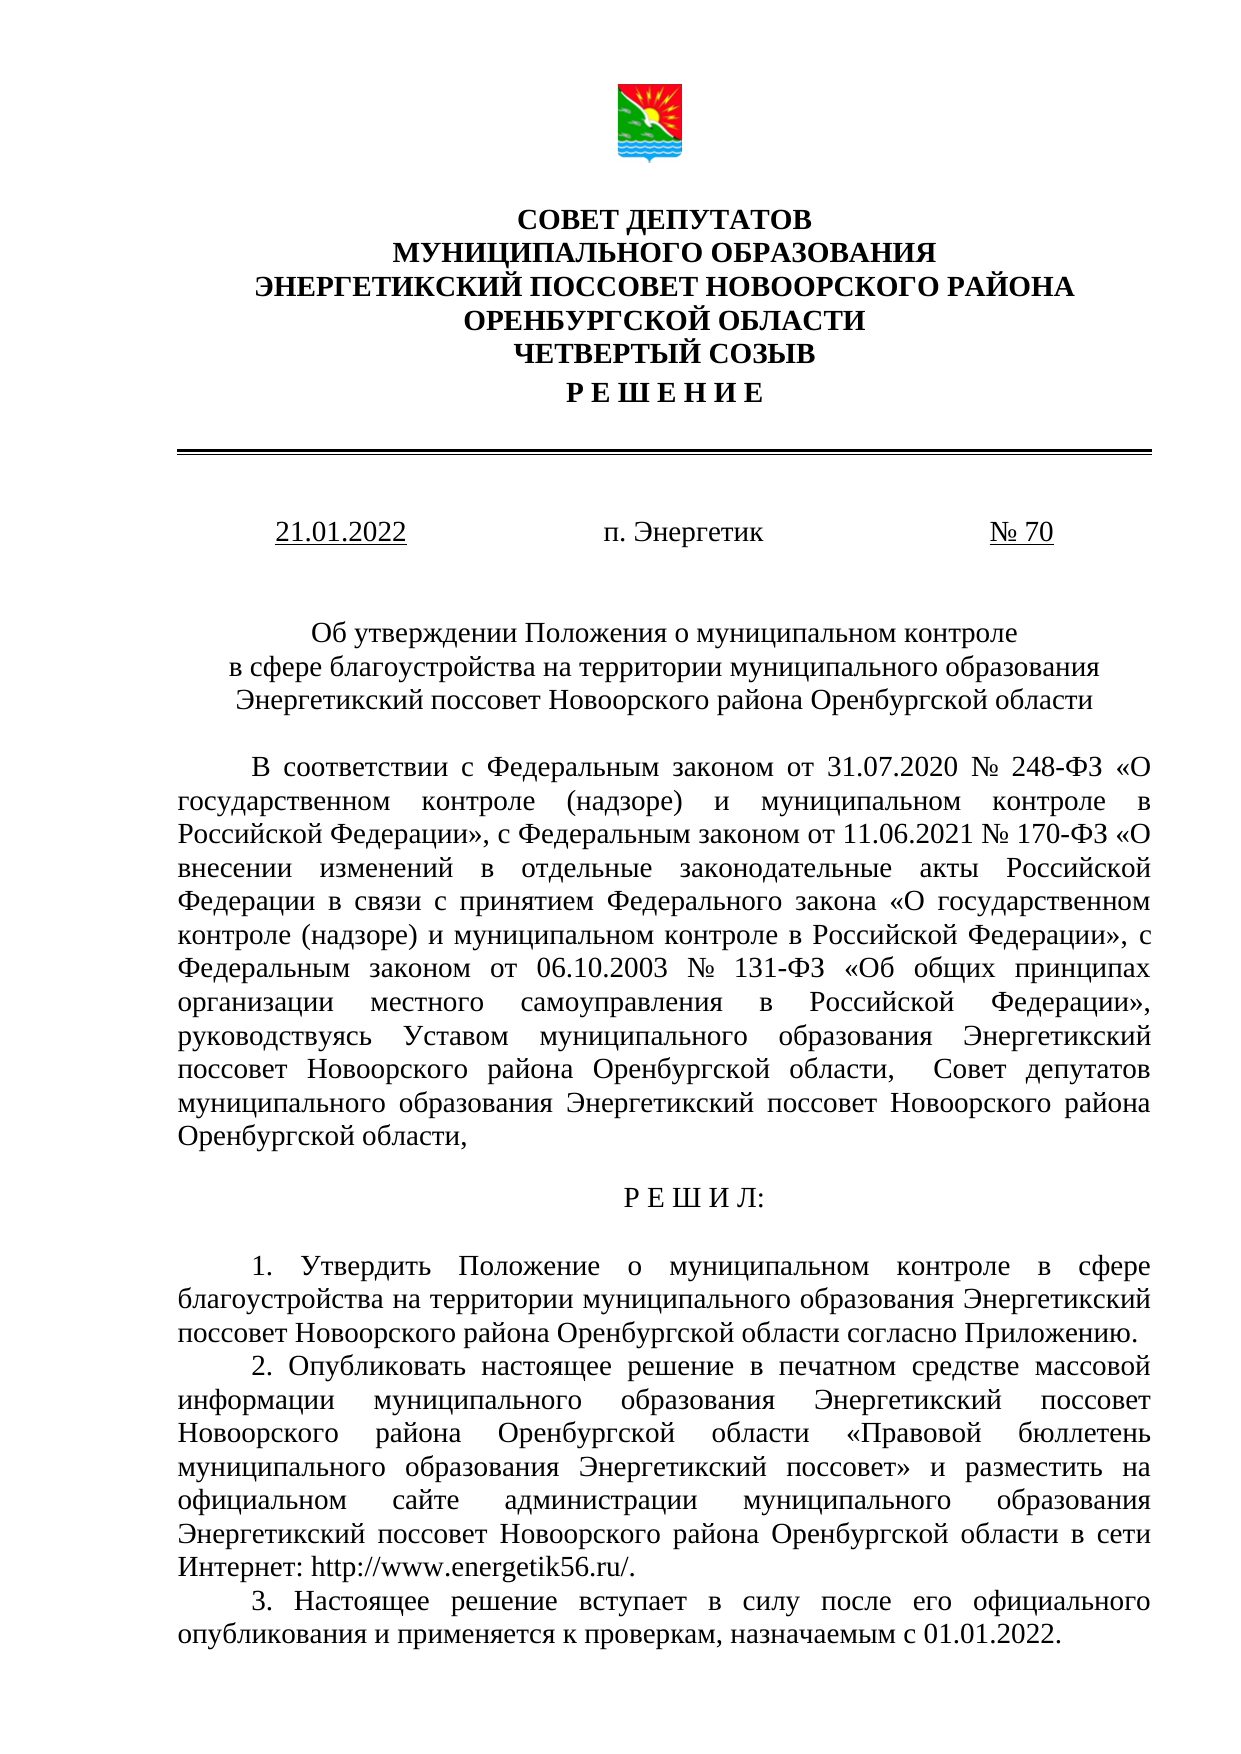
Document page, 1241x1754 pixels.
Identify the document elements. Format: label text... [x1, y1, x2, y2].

picture [617, 152, 682, 163]
text в сфере благоустройства на территории муниципального образования Энергетикский поссовет Новоорского района Оренбургской области [177, 649, 1152, 716]
text Р Е Ш Е Н И Е [177, 375, 1152, 408]
text 2. Опубликовать настоящее решение в печатном средстве массовой информации муниципального образования Энергетикский поссовет Новоорского района Оренбургской области «Правовой бюллетень муниципального образования Энергетикский поссовет» и разместить на официальном сайте администрации муниципального образования Энергетикский поссовет Новоорского района Оренбургской области в сети Интернет: http://www.energetik56.ru/. [177, 1348, 1152, 1583]
text Р Е Ш И Л: [192, 1181, 1152, 1214]
text ЭНЕРГЕТИКСКИЙ ПОССОВЕТ НОВООРСКОГО РАЙОНА ОРЕНБУРГСКОЙ ОБЛАСТИ [177, 269, 1152, 336]
text Об утверждении Положения о муниципальном контроле [177, 615, 1152, 649]
text В соответствии с Федеральным законом от 31.07.2020 № 248-ФЗ «О государственном контроле (надзоре) и муниципальном контроле в Российской Федерации», с Федеральным законом от 11.06.2021 № 170-ФЗ «О внесении изменений в отдельные законодательные акты Российской Федерации в связи с принятием Федерального закона «О государственном контроле (надзоре) и муниципальном контроле в Российской Федерации», с Федеральным законом от 06.10.2003 № 131-ФЗ «Об общих принципах организации местного самоуправления в Российской Федерации», руководствуясь Уставом муниципального образования Энергетикский поссовет Новоорского района Оренбургской области, Совет депутатов муниципального образования Энергетикский поссовет Новоорского района Оренбургской области, [177, 749, 1152, 1152]
picture [617, 84, 682, 143]
text ЧЕТВЕРТЫЙ СОЗЫВ [177, 336, 1152, 370]
text 1. Утвердить Положение о муниципальном контроле в сфере благоустройства на территории муниципального образования Энергетикский поссовет Новоорского района Оренбургской области согласно Приложению. [177, 1248, 1152, 1348]
text 21.01.2022 п. Энергетик № 70 [177, 514, 1152, 548]
text МУНИЦИПАЛЬНОГО ОБРАЗОВАНИЯ [177, 236, 1152, 269]
text 3. Настоящее решение вступает в силу после его официального опубликования и применяется к проверкам, назначаемым с 01.01.2022. [177, 1583, 1152, 1650]
text СОВЕТ ДЕПУТАТОВ [177, 202, 1152, 236]
